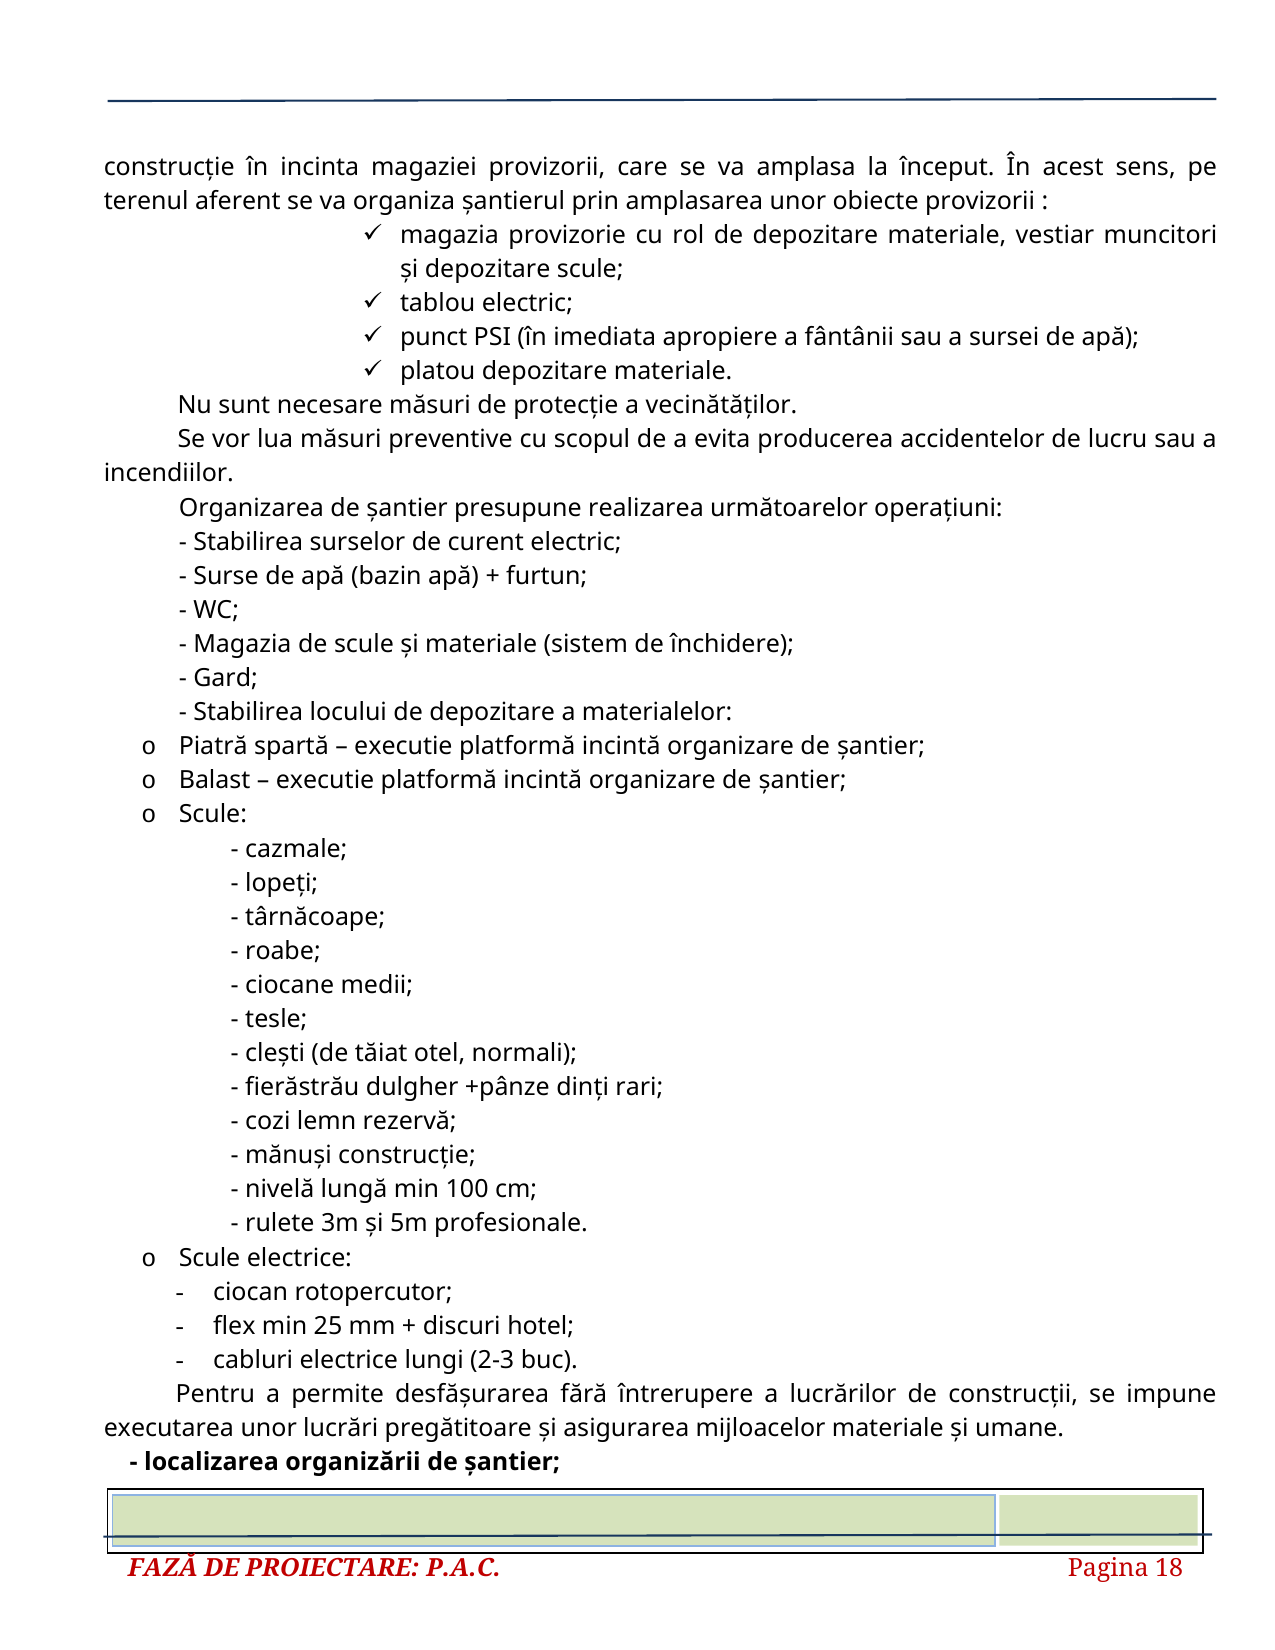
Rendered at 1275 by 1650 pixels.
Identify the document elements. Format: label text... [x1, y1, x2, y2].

list ciocan rotopercutor; [175, 1273, 1219, 1307]
text Pentru a permite desfăşurarea fără întrerupere a lucrărilor de construcţii, se impune executarea unor lucrări pregătitoare şi asigurarea mijloacelor materiale şi umane. [103, 1376, 1219, 1444]
list punct PSI (în imediata apropiere a fântânii sau a sursei de apă); [362, 319, 1219, 353]
list cabluri electrice lungi (2-3 buc). [175, 1342, 1219, 1376]
text Se vor lua măsuri preventive cu scopul de a evita producerea accidentelor de lucru sau a incendiilor. [103, 421, 1219, 489]
list Scule: - cazmale; - lopeţi; - târnăcoape; - roabe; - ciocane medii; - tesle; - cleşti (de tăiat otel, normali); - fierăstrău dulgher +pânze dinţi rari; - cozi lemn rezervă; - mănuşi construcţie; - nivelă lungă min 100 cm; - rulete 3m şi 5m profesionale. [141, 796, 1219, 1239]
list Scule electrice: [141, 1239, 1219, 1273]
list flex min 25 mm + discuri hotel; [175, 1307, 1219, 1342]
list tablou electric; [362, 285, 1219, 319]
list Piatră spartă – executie platformă incintă organizare de șantier; [141, 728, 1219, 762]
list platou depozitare materiale. [362, 353, 1219, 387]
text Nu sunt necesare măsuri de protecţie a vecinătăţilor. [103, 387, 1219, 421]
text Organizarea de şantier presupune realizarea următoarelor operaţiuni: - Stabilirea surselor de curent electric; - Surse de apă (bazin apă) + furtun; - WC; - Magazia de scule şi materiale (sistem de închidere); - Gard; - Stabilirea locului de depozitare a materialelor: [178, 489, 1219, 728]
list magazia provizorie cu rol de depozitare materiale, vestiar muncitori şi depozitare scule; [362, 217, 1219, 285]
list Balast – executie platformă incintă organizare de șantier; [141, 762, 1219, 796]
text - localizarea organizării de şantier; [103, 1444, 1219, 1478]
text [103, 148, 1219, 217]
